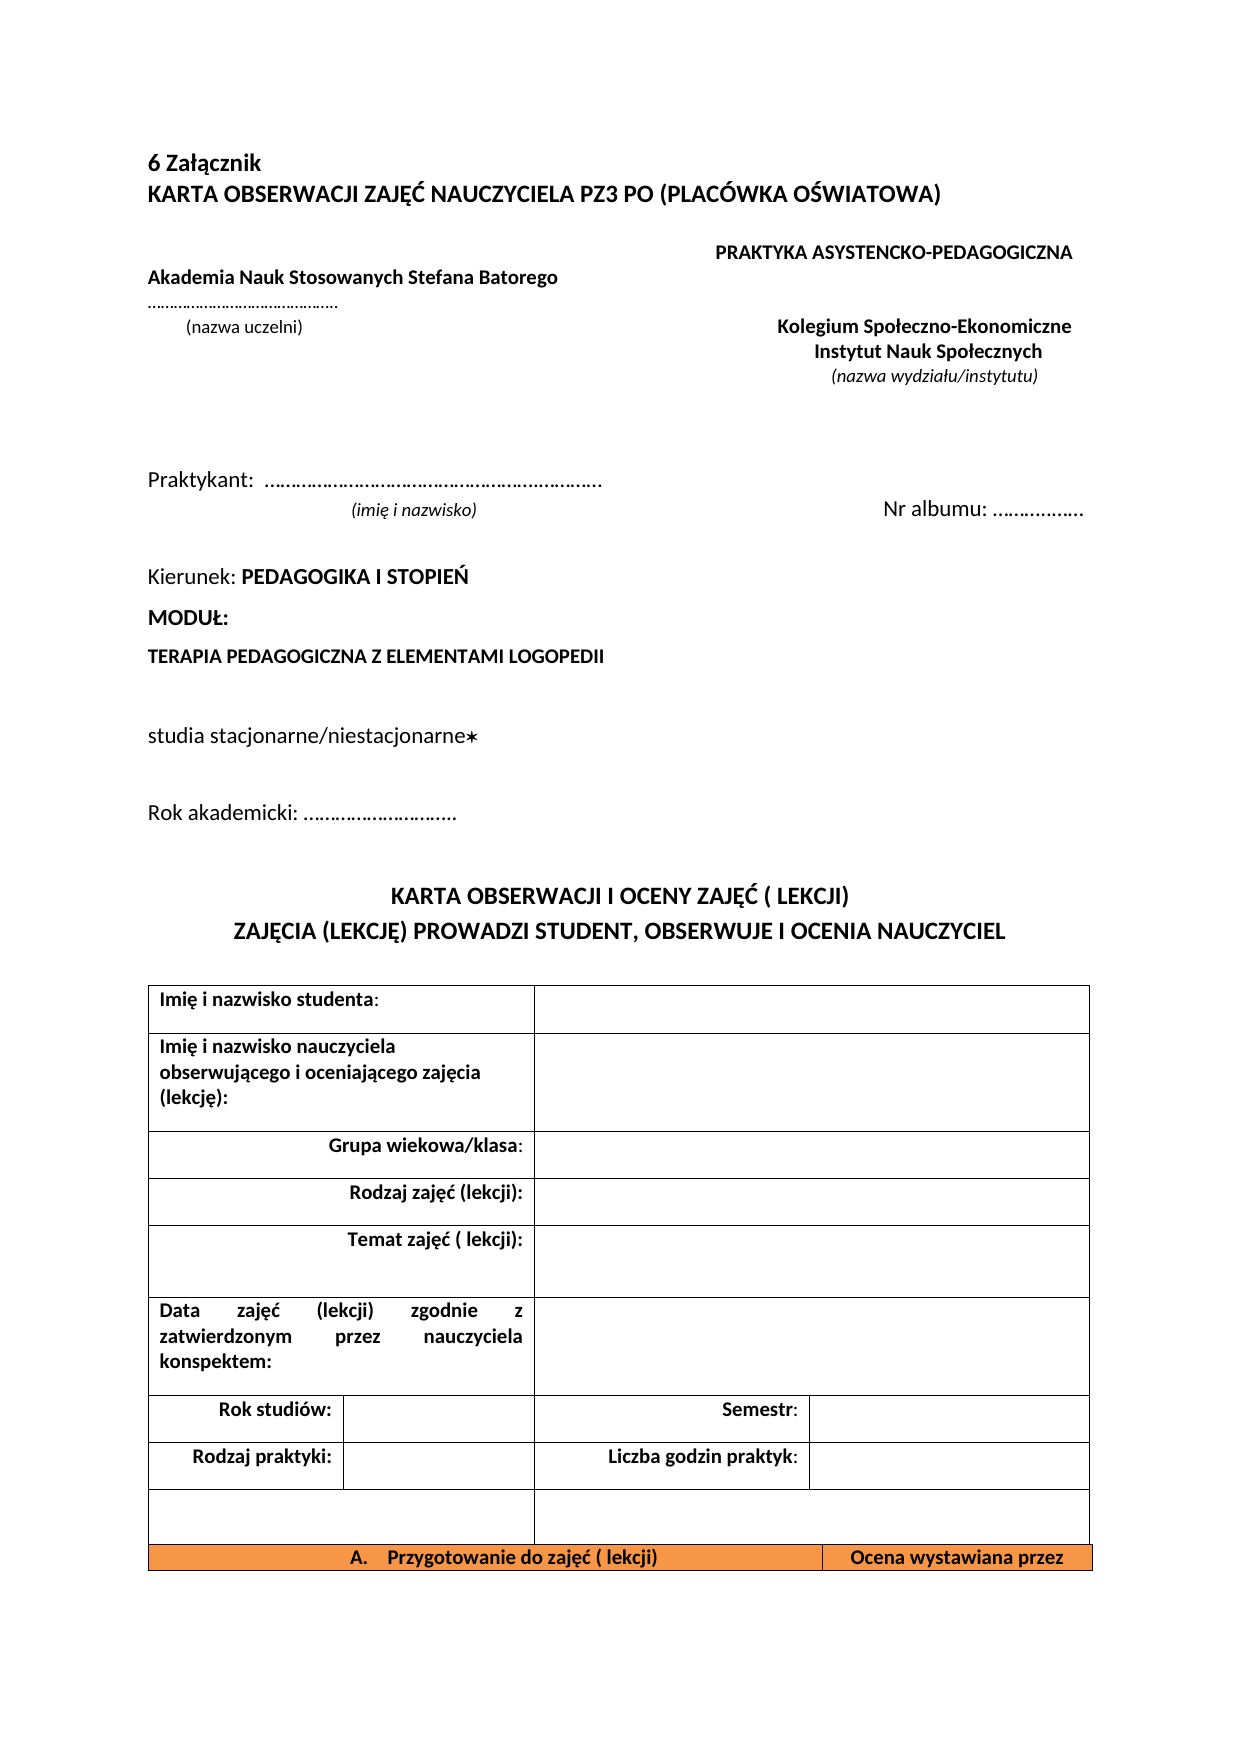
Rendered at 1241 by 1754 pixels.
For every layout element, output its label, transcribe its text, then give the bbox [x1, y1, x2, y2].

text KARTA OBSERWACJI I OCENY ZAJĘĆ ( LEKCJI) [148, 880, 1093, 911]
table_cell Rok studiów: [149, 1396, 343, 1442]
table_cell Imię i nazwisko nauczyciela obserwującego i oceniającego zajęcia (lekcję): [149, 1034, 534, 1131]
table_cell Liczba godzin praktyk: [535, 1443, 809, 1489]
table_cell Grupa wiekowa/klasa: [149, 1132, 534, 1178]
table_cell [535, 1034, 1089, 1131]
table_cell [535, 1298, 1089, 1395]
text (nazwa wydziału/instytutu) [148, 364, 1093, 387]
text ZAJĘCIA (LEKCJĘ) PROWADZI STUDENT, OBSERWUJE I OCENIA NAUCZYCIEL [148, 915, 1093, 946]
table_cell [344, 1396, 534, 1442]
table_cell Rodzaj zajęć (lekcji): [149, 1179, 534, 1225]
table_cell [810, 1396, 1089, 1442]
text studia stacjonarne/niestacjonarne [148, 722, 1093, 750]
text (nazwa uczelni) Kolegium Społeczno-Ekonomiczne [148, 313, 1093, 338]
table_cell [535, 1490, 1089, 1543]
table_cell [344, 1443, 534, 1489]
text TERAPIA PEDAGOGICZNA Z ELEMENTAMI LOGOPEDII [148, 643, 1093, 669]
text MODUŁ: [148, 603, 1093, 631]
text Akademia Nauk Stosowanych Stefana Batorego [148, 264, 1093, 290]
text KARTA OBSERWACJI ZAJĘĆ NAUCZYCIELA PZ3 PO (PLACÓWKA OŚWIATOWA) [148, 178, 1093, 209]
text 6 Załącznik [148, 148, 1093, 178]
table_cell Data zajęć (lekcji) zgodnie z zatwierdzonym przez nauczyciela konspektem: [149, 1298, 534, 1395]
text Praktykant: …………………………………………….………… [148, 466, 1093, 494]
table_cell Rodzaj praktyki: [149, 1443, 343, 1489]
table_cell [535, 1132, 1089, 1178]
table_cell [149, 1490, 534, 1543]
table_header [535, 986, 1089, 1033]
text …………………………………….. [148, 290, 1093, 313]
table_cell [810, 1443, 1089, 1489]
table_cell Semestr: [535, 1396, 809, 1442]
text Instytut Nauk Społecznych [148, 338, 1093, 364]
table_cell Temat zajęć ( lekcji): [149, 1226, 534, 1297]
text Rok akademicki: ……………………….. [148, 798, 1093, 827]
text Kierunek: PEDAGOGIKA I STOPIEŃ [148, 562, 1093, 590]
table_cell [535, 1226, 1089, 1297]
text (imię i nazwisko) Nr albumu: ………..…… [148, 494, 1093, 522]
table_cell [823, 1545, 1092, 1570]
text PRAKTYKA ASYSTENCKO-PEDAGOGICZNA [148, 239, 1093, 264]
table_header Imię i nazwisko studenta: [149, 986, 534, 1033]
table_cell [149, 1545, 822, 1570]
table_cell [535, 1179, 1089, 1225]
